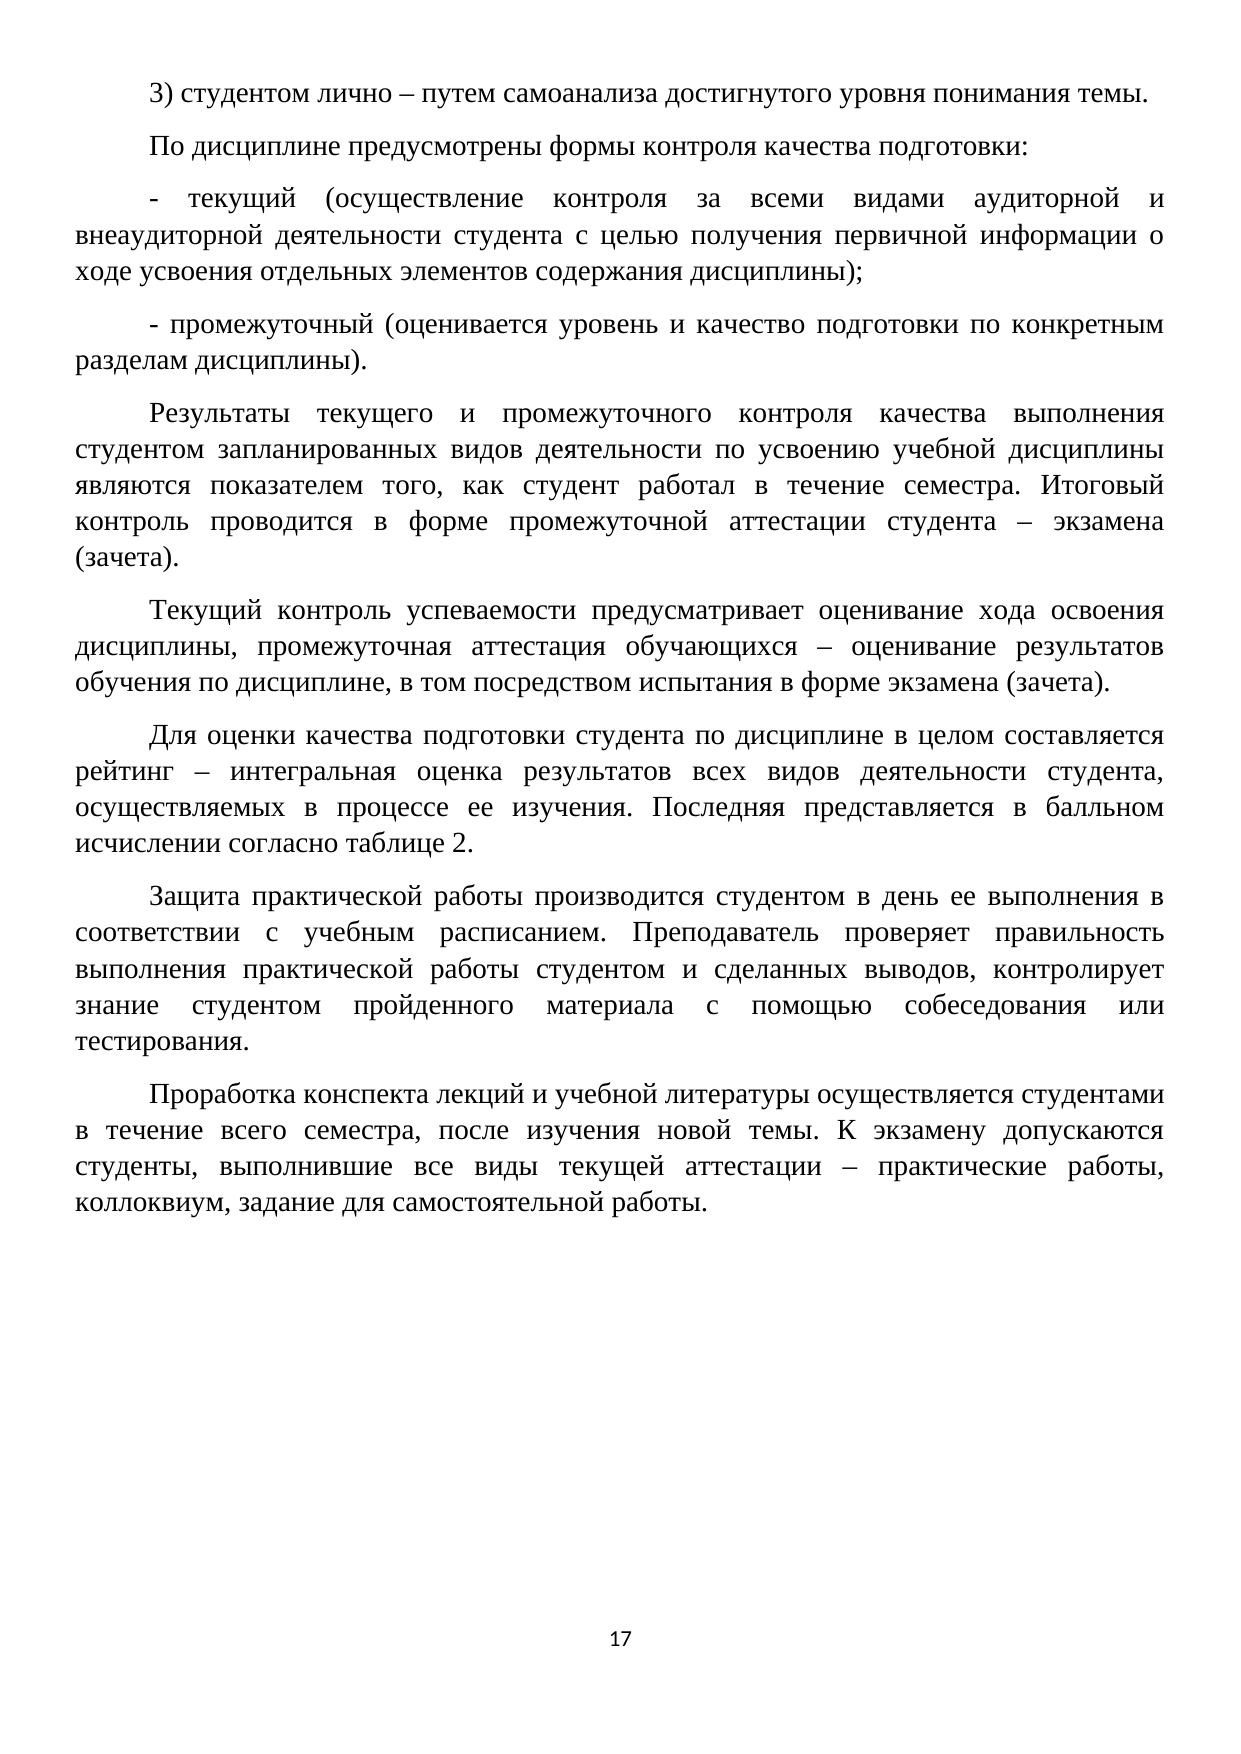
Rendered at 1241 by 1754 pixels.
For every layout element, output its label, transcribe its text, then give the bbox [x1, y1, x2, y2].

text 3) студентом лично – путем самоанализа достигнутого уровня понимания темы. [75, 75, 1165, 108]
text Результаты текущего и промежуточного контроля качества выполнения студентом запланированных видов деятельности по усвоению учебной дисциплины являются показателем того, как студент работал в течение семестра. Итоговый контроль проводится в форме промежуточной аттестации студента – экзамена (зачета). [75, 395, 1165, 573]
text Защита практической работы производится студентом в день ее выполнения в соответствии с учебным расписанием. Преподаватель проверяет правильность выполнения практической работы студентом и сделанных выводов, контролирует знание студентом пройденного материала с помощью собеседования или тестирования. [75, 878, 1165, 1057]
text - промежуточный (оценивается уровень и качество подготовки по конкретным разделам дисциплины). [75, 306, 1165, 375]
text Проработка конспекта лекций и учебной литературы осуществляется студентами в течение всего семестра, после изучения новой темы. К экзамену допускаются студенты, выполнившие все виды текущей аттестации – практические работы, коллоквиум, задание для самостоятельной работы. [75, 1076, 1165, 1218]
text Для оценки качества подготовки студента по дисциплине в целом составляется рейтинг – интегральная оценка результатов всех видов деятельности студента, осуществляемых в процессе ее изучения. Последняя представляется в балльном исчислении согласно таблице 2. [75, 717, 1165, 859]
text - текущий (осуществление контроля за всеми видами аудиторной и внеаудиторной деятельности студента с целью получения первичной информации о ходе усвоения отдельных элементов содержания дисциплины); [75, 181, 1165, 286]
text Текущий контроль успеваемости предусматривает оценивание хода освоения дисциплины, промежуточная аттестация обучающихся – оценивание результатов обучения по дисциплине, в том посредством испытания в форме экзамена (зачета). [75, 592, 1165, 698]
text По дисциплине предусмотрены формы контроля качества подготовки: [75, 128, 1165, 161]
